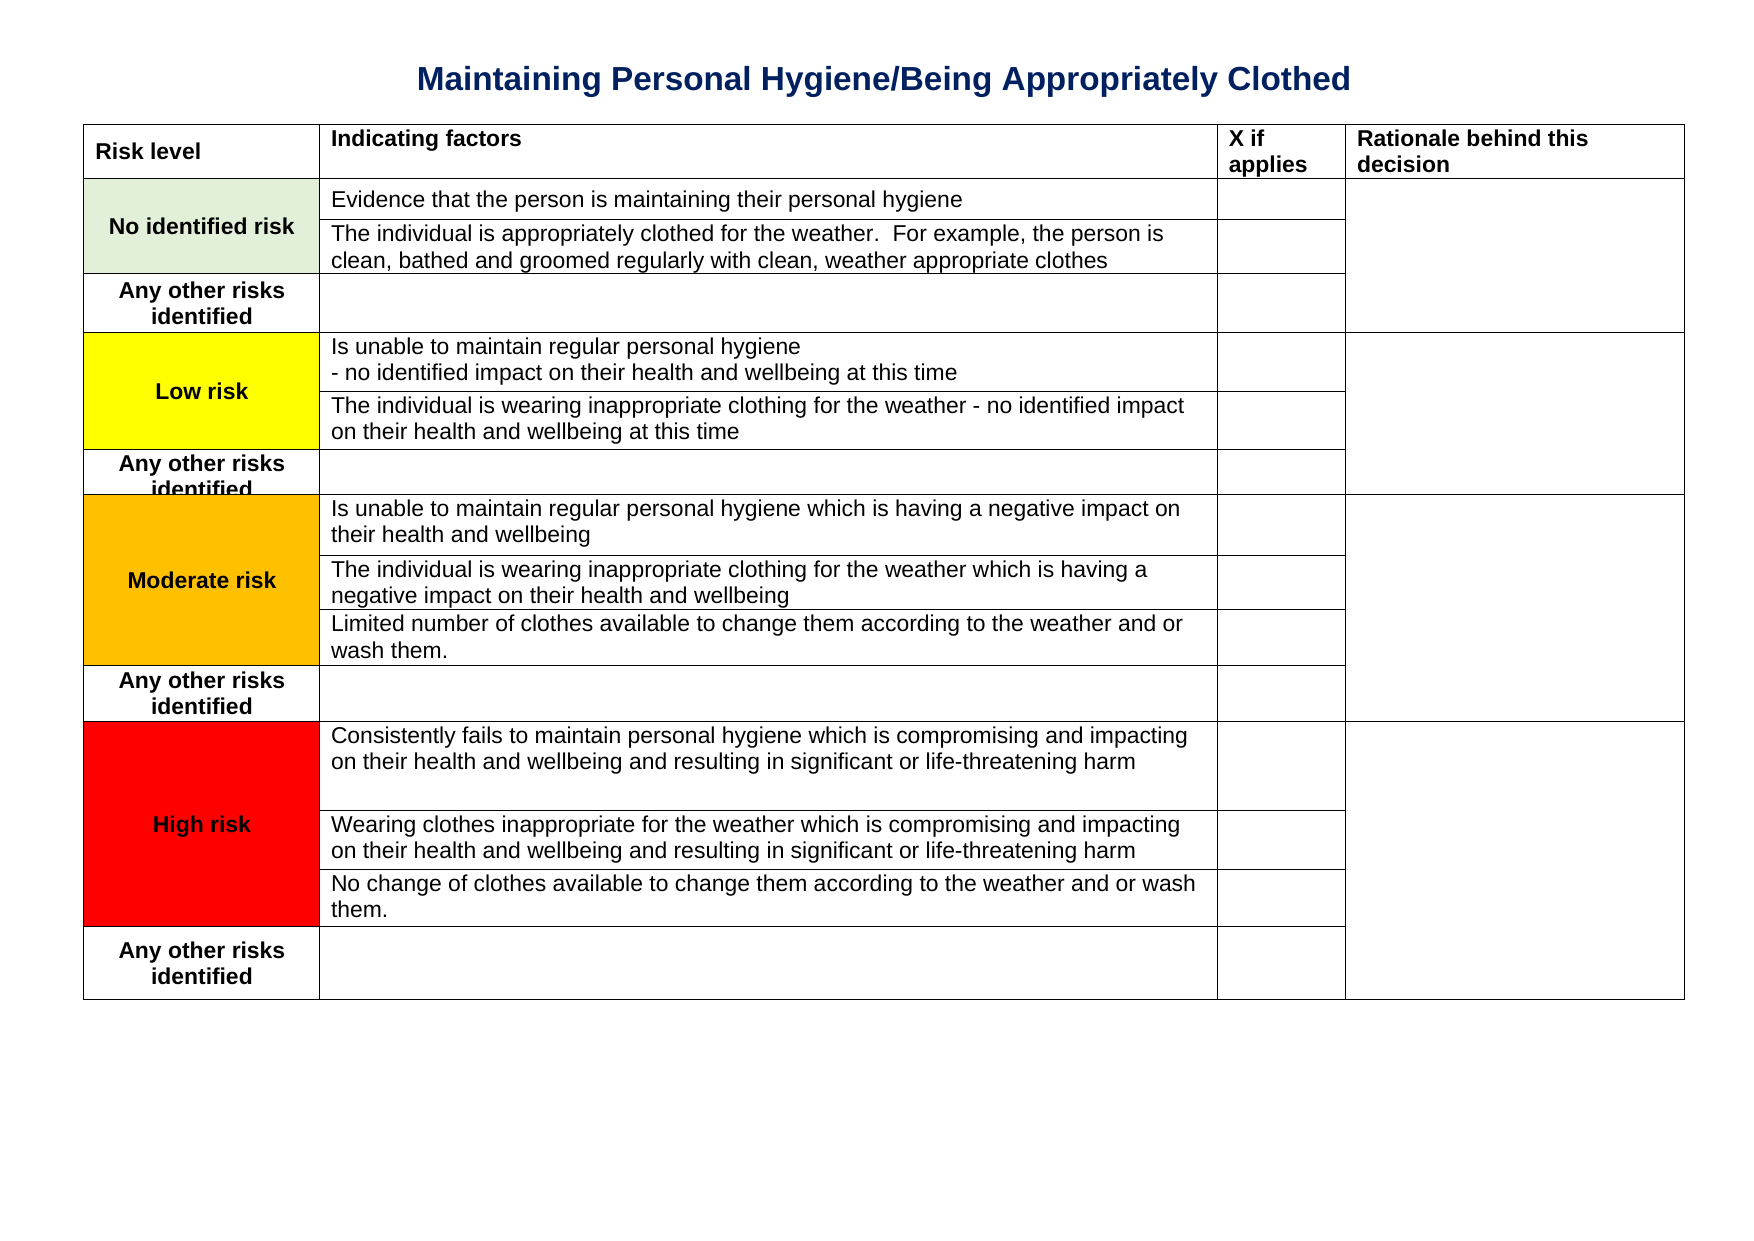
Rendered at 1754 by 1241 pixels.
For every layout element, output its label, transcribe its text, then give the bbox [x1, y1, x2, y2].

table_cell [1218, 220, 1345, 273]
table_cell [1218, 610, 1345, 665]
table_header X if applies [1218, 125, 1345, 178]
table_cell [1218, 495, 1345, 554]
table_cell [1346, 722, 1684, 999]
subtitle Maintaining Personal Hygiene/Being Appropriately Clothed [59, 59, 1709, 97]
table_cell Low risk [84, 333, 319, 449]
table_cell [1218, 392, 1345, 449]
table_cell [1218, 722, 1345, 810]
table_cell [1218, 179, 1345, 219]
table_cell Any other risks identified [84, 666, 319, 721]
table_header Indicating factors [320, 125, 1217, 178]
table_cell Consistently fails to maintain personal hygiene which is compromising and impacting on their health and wellbeing and resulting in significant or life-threatening harm [320, 722, 1217, 810]
table_cell No change of clothes available to change them according to the weather and or wash them. [320, 870, 1217, 926]
table_cell The individual is appropriately clothed for the weather. For example, the person is clean, bathed and groomed regularly with clean, weather appropriate clothes [320, 220, 1217, 273]
table_cell Limited number of clothes available to change them according to the weather and or wash them. [320, 610, 1217, 665]
table_header Risk level [84, 125, 319, 178]
table_cell [320, 450, 1217, 494]
table_cell [1218, 811, 1345, 869]
table_cell Wearing clothes inappropriate for the weather which is compromising and impacting on their health and wellbeing and resulting in significant or life-threatening harm [320, 811, 1217, 869]
table_cell [320, 274, 1217, 332]
table_cell [1218, 870, 1345, 926]
table_cell [1218, 556, 1345, 609]
table_cell [1218, 333, 1345, 391]
table_cell [1218, 666, 1345, 721]
table_cell Is unable to maintain regular personal hygiene which is having a negative impact on their health and wellbeing [320, 495, 1217, 554]
table_cell Is unable to maintain regular personal hygiene - no identified impact on their health and wellbeing at this time [320, 333, 1217, 391]
table_cell Evidence that the person is maintaining their personal hygiene [320, 179, 1217, 219]
table_cell High risk [84, 722, 319, 926]
table_cell [1218, 450, 1345, 494]
table_cell Any other risks identified [84, 450, 319, 494]
table_cell The individual is wearing inappropriate clothing for the weather which is having a negative impact on their health and wellbeing [320, 556, 1217, 609]
table_cell [320, 666, 1217, 721]
table_cell No identified risk [84, 179, 319, 273]
table_cell [1218, 274, 1345, 332]
table_cell [1218, 927, 1345, 999]
table_cell Any other risks identified [84, 274, 319, 332]
table_cell Moderate risk [84, 495, 319, 665]
table_cell Any other risks identified [84, 927, 319, 999]
table_cell [320, 927, 1217, 999]
table_cell [1346, 495, 1684, 721]
table_cell [1346, 333, 1684, 494]
table_cell The individual is wearing inappropriate clothing for the weather - no identified impact on their health and wellbeing at this time [320, 392, 1217, 449]
table_header Rationale behind this decision [1346, 125, 1684, 178]
table_cell [1346, 179, 1684, 332]
